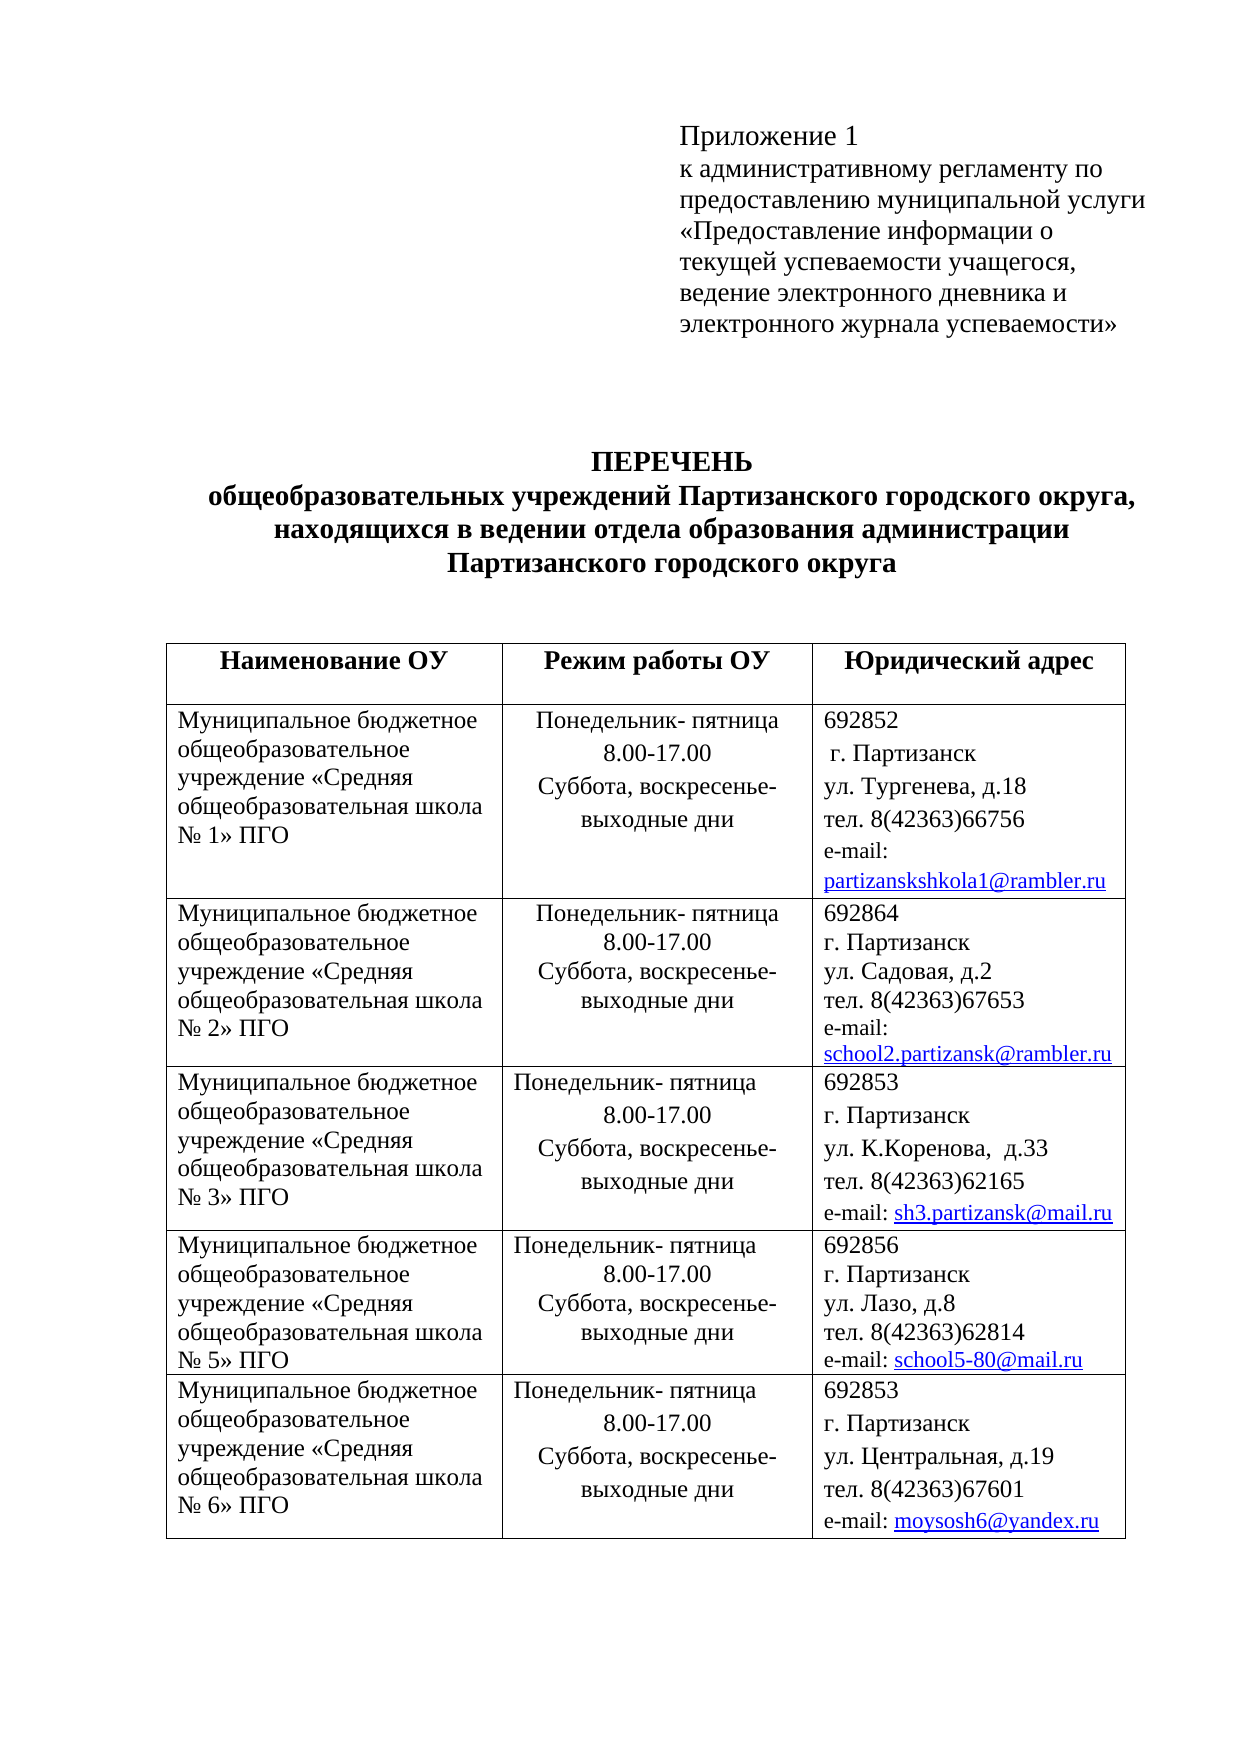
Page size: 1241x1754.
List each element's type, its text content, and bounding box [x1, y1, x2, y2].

table_header Наименование ОУ [167, 644, 502, 704]
text общеобразовательных учреждений Партизанского городского округа, [192, 478, 1152, 512]
text Приложение 1 [177, 118, 1152, 152]
table_cell 692852 г. Партизанск ул. Тургенева, д.18 тел. 8(42363)66756 e-mail: partizanskshkola1@rambler.ru [813, 705, 1125, 897]
table_header Режим работы ОУ [503, 644, 812, 704]
table_cell Муниципальное бюджетное общеобразовательное учреждение «Средняя общеобразовательная школа № 3» ПГО [167, 1067, 502, 1229]
table_cell Понедельник- пятница 8.00-17.00 Суббота, воскресенье- выходные дни [503, 1231, 812, 1374]
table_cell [503, 1375, 812, 1538]
table_cell Муниципальное бюджетное общеобразовательное учреждение «Средняя общеобразовательная школа № 2» ПГО [167, 899, 502, 1066]
table_cell Понедельник- пятница 8.00-17.00 Суббота, воскресенье- выходные дни [503, 1067, 812, 1229]
table_cell Муниципальное бюджетное общеобразовательное учреждение «Средняя общеобразовательная школа № 5» ПГО [167, 1231, 502, 1374]
subtitle к административному регламенту по предоставлению муниципальной услуги «Предоставление информации о текущей успеваемости учащегося, ведение электронного дневника и электронного журнала успеваемости» [679, 152, 1152, 338]
table_cell 692853 г. Партизанск ул. Центральная, д.19 тел. 8(42363)67601 e-mail: moysosh6@yandex.ru [813, 1375, 1125, 1538]
table_header Юридический адрес [813, 644, 1125, 704]
table_cell 692864 г. Партизанск ул. Садовая, д.2 тел. 8(42363)67653 e-mail: school2.partizansk@rambler.ru [813, 899, 1125, 1066]
table_cell Муниципальное бюджетное общеобразовательное учреждение «Средняя общеобразовательная школа № 1» ПГО [167, 705, 502, 897]
table_cell 692856 г. Партизанск ул. Лазо, д.8 тел. 8(42363)62814 e-mail: school5-80@mail.ru [813, 1231, 1125, 1374]
text находящихся в ведении отдела образования администрации [192, 512, 1152, 545]
table_cell Понедельник- пятница 8.00-17.00 Суббота, воскресенье- выходные дни [503, 899, 812, 1066]
text ПЕРЕЧЕНЬ [192, 444, 1152, 478]
table_cell Понедельник- пятница 8.00-17.00 Суббота, воскресенье- выходные дни [503, 705, 812, 897]
table_cell Муниципальное бюджетное общеобразовательное учреждение «Средняя общеобразовательная школа № 6» ПГО [167, 1375, 502, 1538]
text Партизанского городского округа [192, 545, 1152, 579]
table_cell 692853 г. Партизанск ул. К.Коренова, д.33 тел. 8(42363)62165 e-mail: sh3.partizansk@mail.ru [813, 1067, 1125, 1229]
